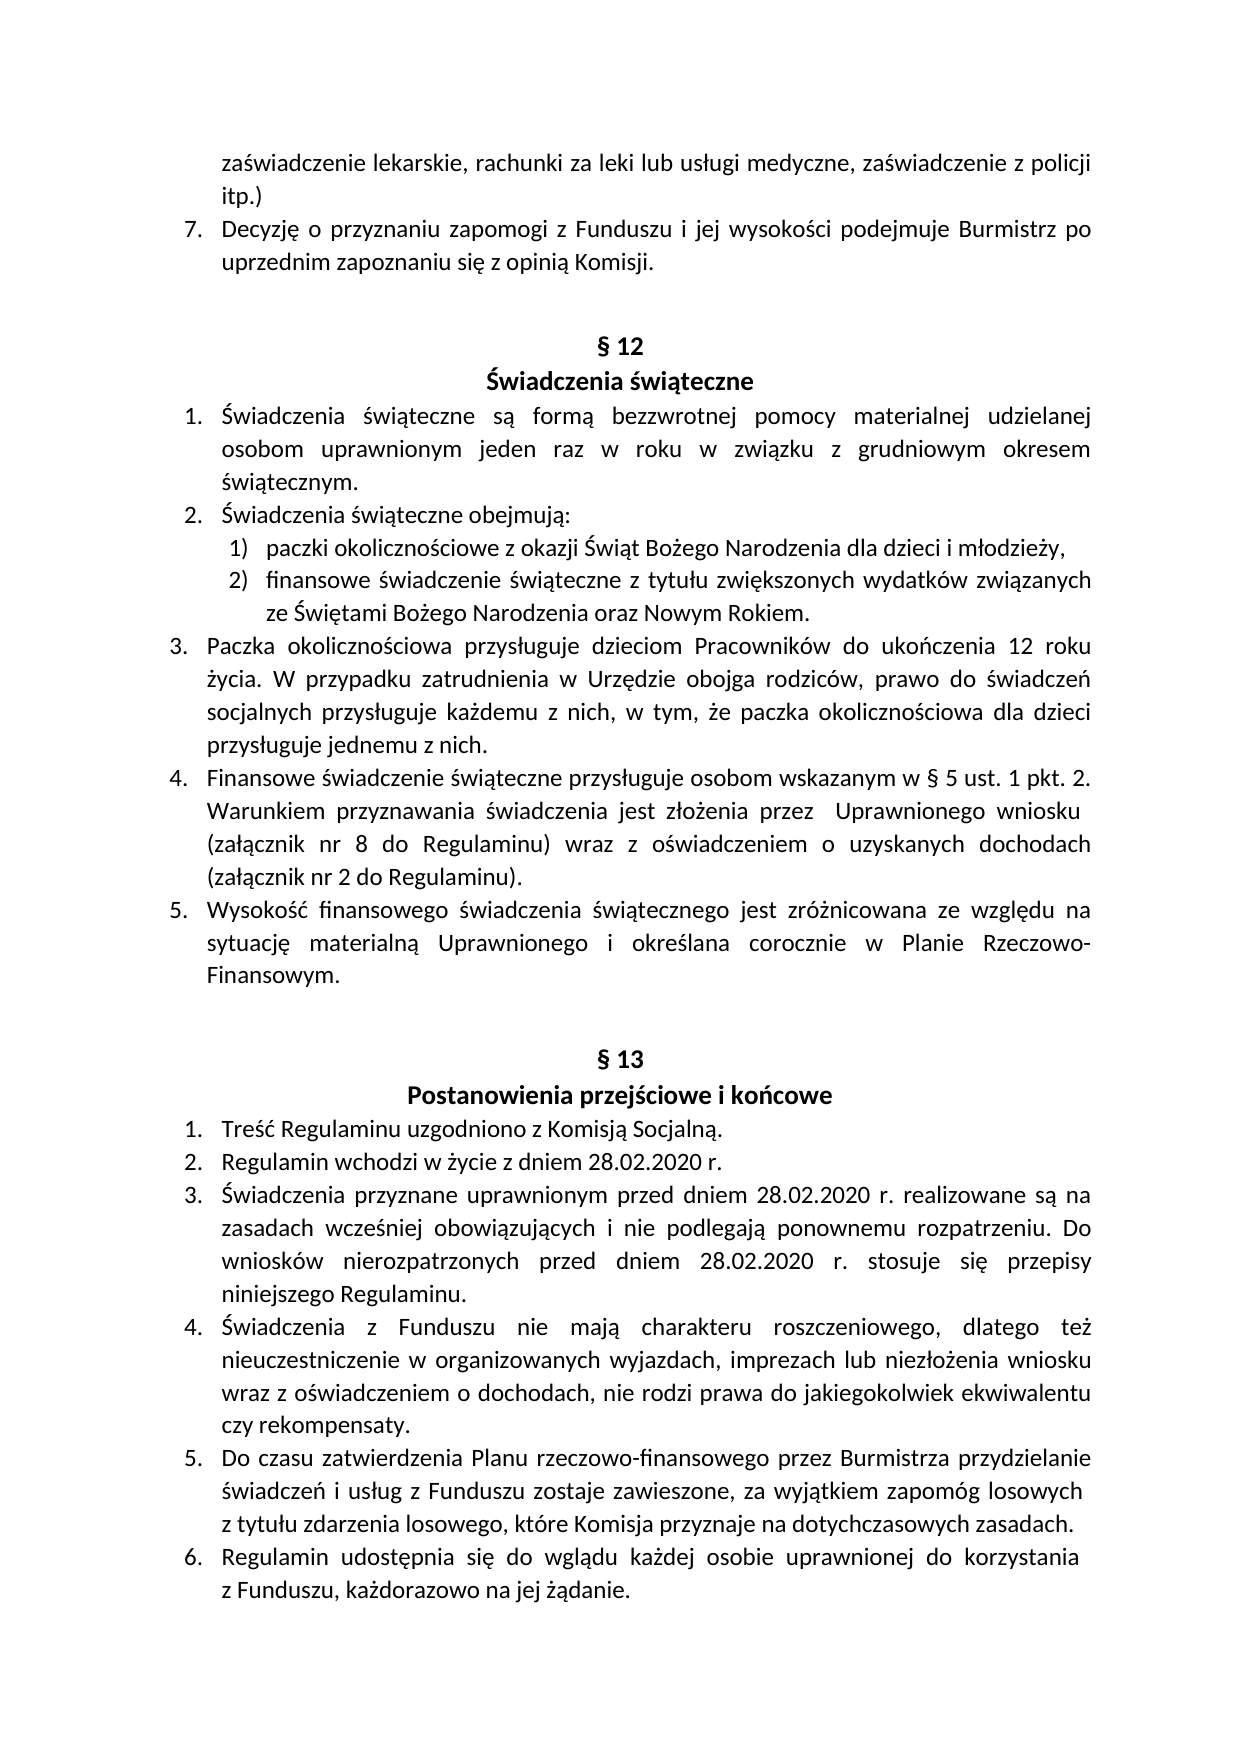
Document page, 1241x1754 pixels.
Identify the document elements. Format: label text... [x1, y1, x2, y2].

list Finansowe świadczenie świąteczne przysługuje osobom wskazanym w § 5 ust. 1 pkt. 2. Warunkiem przyznawania świadczenia jest złożenia przez Uprawnionego wniosku (załącznik nr 8 do Regulaminu) wraz z oświadczeniem o uzyskanych dochodach (załącznik nr 2 do Regulaminu). [169, 762, 1093, 891]
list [184, 148, 1093, 211]
list Świadczenia przyznane uprawnionym przed dniem 28.02.2020 r. realizowane są na zasadach wcześniej obowiązujących i nie podlegają ponownemu rozpatrzeniu. Do wniosków nierozpatrzonych przed dniem 28.02.2020 r. stosuje się przepisy niniejszego Regulaminu. [184, 1179, 1093, 1308]
text Świadczenia świąteczne [148, 364, 1093, 397]
list paczki okolicznościowe z okazji Świąt Bożego Narodzenia dla dzieci i młodzieży, [228, 532, 1093, 562]
text Postanowienia przejściowe i końcowe [148, 1078, 1093, 1111]
list Treść Regulaminu uzgodniono z Komisją Socjalną. [184, 1113, 1093, 1144]
text § 12 [148, 329, 1093, 362]
list Decyzję o przyznaniu zapomogi z Funduszu i jej wysokości podejmuje Burmistrz po uprzednim zapoznaniu się z opinią Komisji. [184, 213, 1093, 277]
list Świadczenia z Funduszu nie mają charakteru roszczeniowego, dlatego też nieuczestniczenie w organizowanych wyjazdach, imprezach lub niezłożenia wniosku wraz z oświadczeniem o dochodach, nie rodzi prawa do jakiegokolwiek ekwiwalentu czy rekompensaty. [184, 1311, 1093, 1440]
list Wysokość finansowego świadczenia świątecznego jest zróżnicowana ze względu na sytuację materialną Uprawnionego i określana corocznie w Planie Rzeczowo-Finansowym. [169, 894, 1093, 990]
list Do czasu zatwierdzenia Planu rzeczowo-finansowego przez Burmistrza przydzielanie świadczeń i usług z Funduszu zostaje zawieszone, za wyjątkiem zapomóg losowych z tytułu zdarzenia losowego, które Komisja przyznaje na dotychczasowych zasadach. [184, 1443, 1093, 1539]
list Regulamin udostępnia się do wglądu każdej osobie uprawnionej do korzystania z Funduszu, każdorazowo na jej żądanie. [184, 1541, 1093, 1605]
list Regulamin wchodzi w życie z dniem 28.02.2020 r. [184, 1146, 1093, 1177]
text § 13 [148, 1042, 1093, 1075]
list finansowe świadczenie świąteczne z tytułu zwiększonych wydatków związanych ze Świętami Bożego Narodzenia oraz Nowym Rokiem. [228, 565, 1093, 628]
list Paczka okolicznościowa przysługuje dzieciom Pracowników do ukończenia 12 roku życia. W przypadku zatrudnienia w Urzędzie obojga rodziców, prawo do świadczeń socjalnych przysługuje każdemu z nich, w tym, że paczka okolicznościowa dla dzieci przysługuje jednemu z nich. [169, 631, 1093, 760]
list Świadczenia świąteczne są formą bezzwrotnej pomocy materialnej udzielanej osobom uprawnionym jeden raz w roku w związku z grudniowym okresem świątecznym. [184, 400, 1093, 496]
list Świadczenia świąteczne obejmują: [184, 499, 1093, 529]
